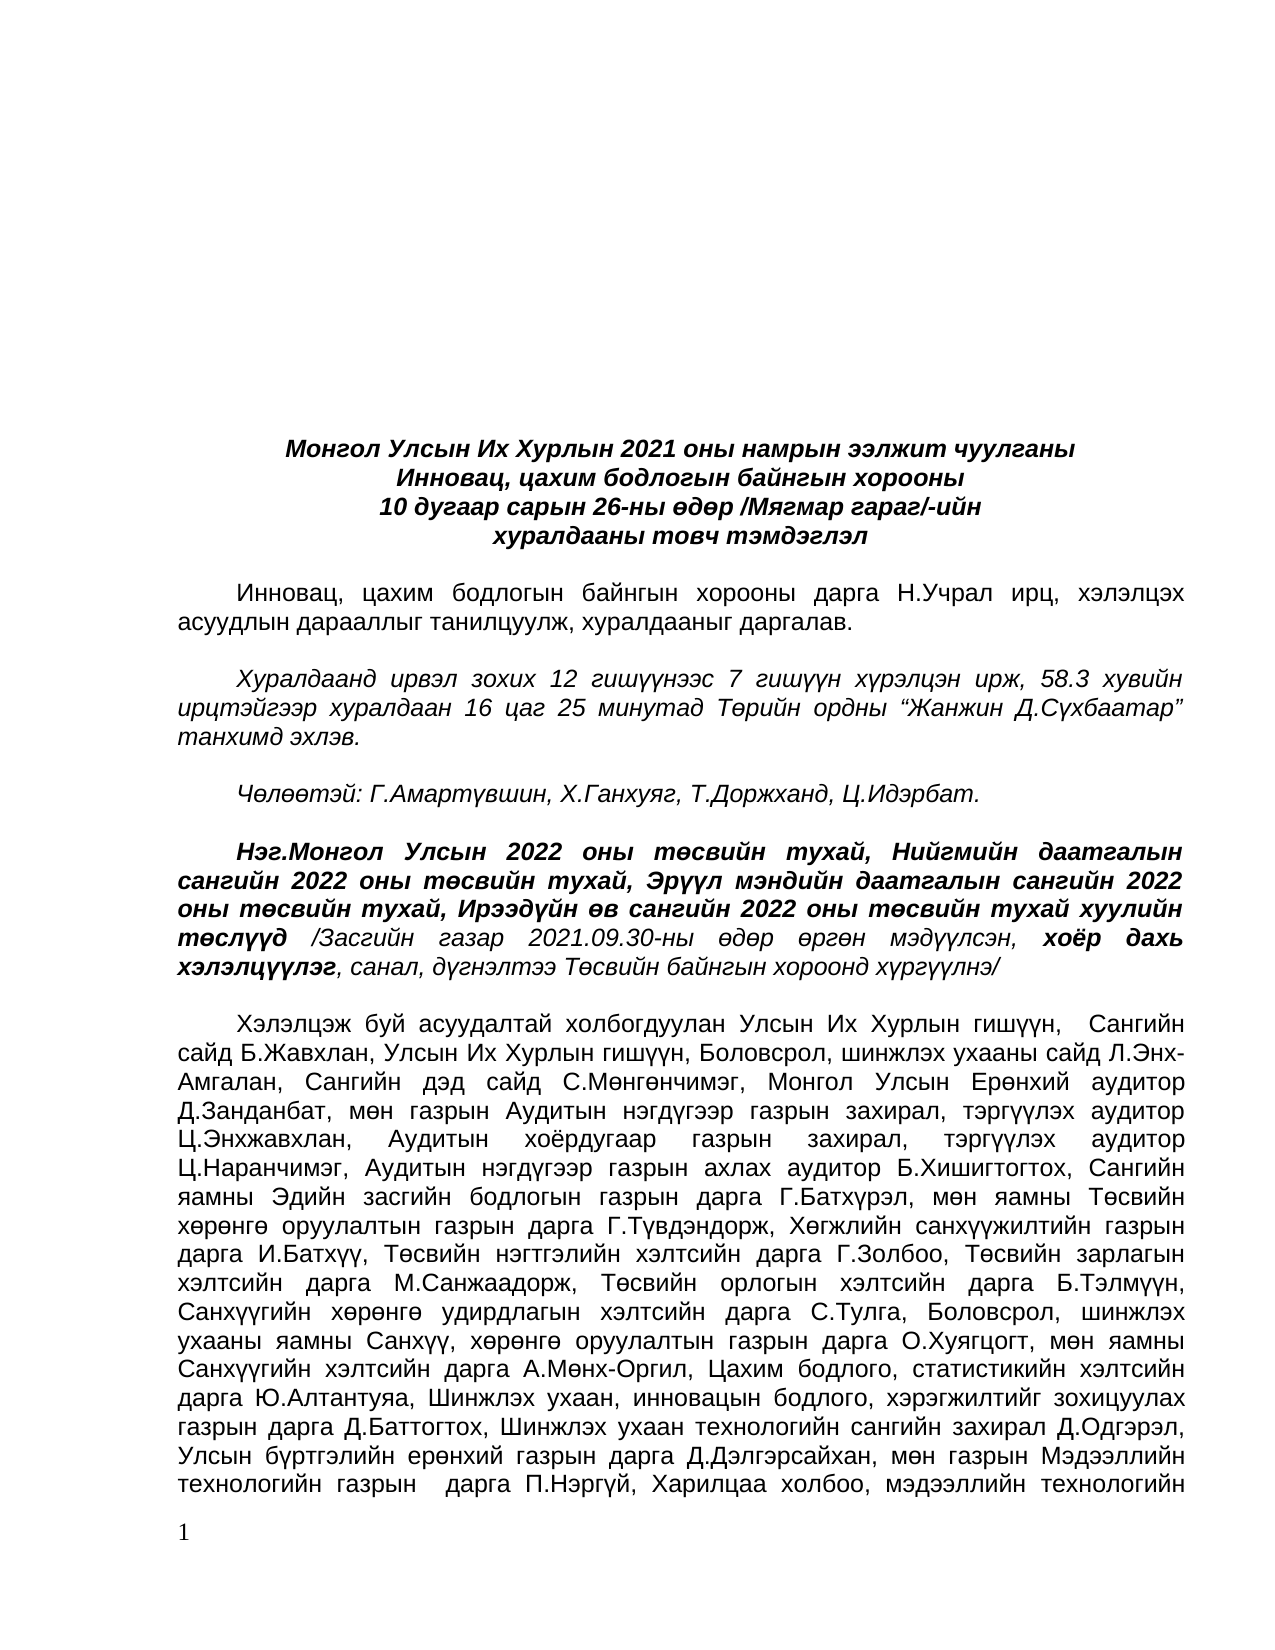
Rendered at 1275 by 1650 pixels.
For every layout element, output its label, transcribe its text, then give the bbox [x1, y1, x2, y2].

text Инновац, цахим бодлогын байнгын хорооны дарга Н.Учрал ирц, хэлэлцэх асуудлын дарааллыг танилцуулж, хуралдааныг даргалав. [177, 578, 1186, 636]
text Хуралдаанд ирвэл зохих 12 гишүүнээс 7 гишүүн хүрэлцэн ирж, 58.3 хувийн ирцтэйгээр хуралдаан 16 цаг 25 минутад Төрийн ордны “Жанжин Д.Сүхбаатар” танхимд эхлэв. [177, 664, 1186, 751]
text Нэг.Монгол Улсын 2022 оны төсвийн тухай, Нийгмийн даатгалын сангийн 2022 оны төсвийн тухай, Эрүүл мэндийн даатгалын сангийн 2022 оны төсвийн тухай, Ирээдүйн өв сангийн 2022 оны төсвийн тухай хуулийн төслүүд /Засгийн газар 2021.09.30-ны өдөр өргөн мэдүүлсэн, хоёр дахь хэлэлцүүлэг, санал, дүгнэлтээ Төсвийн байнгын хороонд хүргүүлнэ/ [177, 837, 1186, 981]
text Чөлөөтэй: Г.Амартүвшин, Х.Ганхуяг, Т.Доржханд, Ц.Идэрбат. [177, 779, 1186, 808]
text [177, 1009, 1186, 1498]
text хуралдааны товч тэмдэглэл [177, 521, 1186, 549]
text 10 дугаар сарын 26-ны өдөр /Мягмар гараг/-ийн [177, 492, 1186, 521]
text Инновац, цахим бодлогын байнгын хорооны [177, 463, 1186, 492]
text Монгол Улсын Их Хурлын 2021 оны намрын ээлжит чуулганы [177, 434, 1186, 463]
